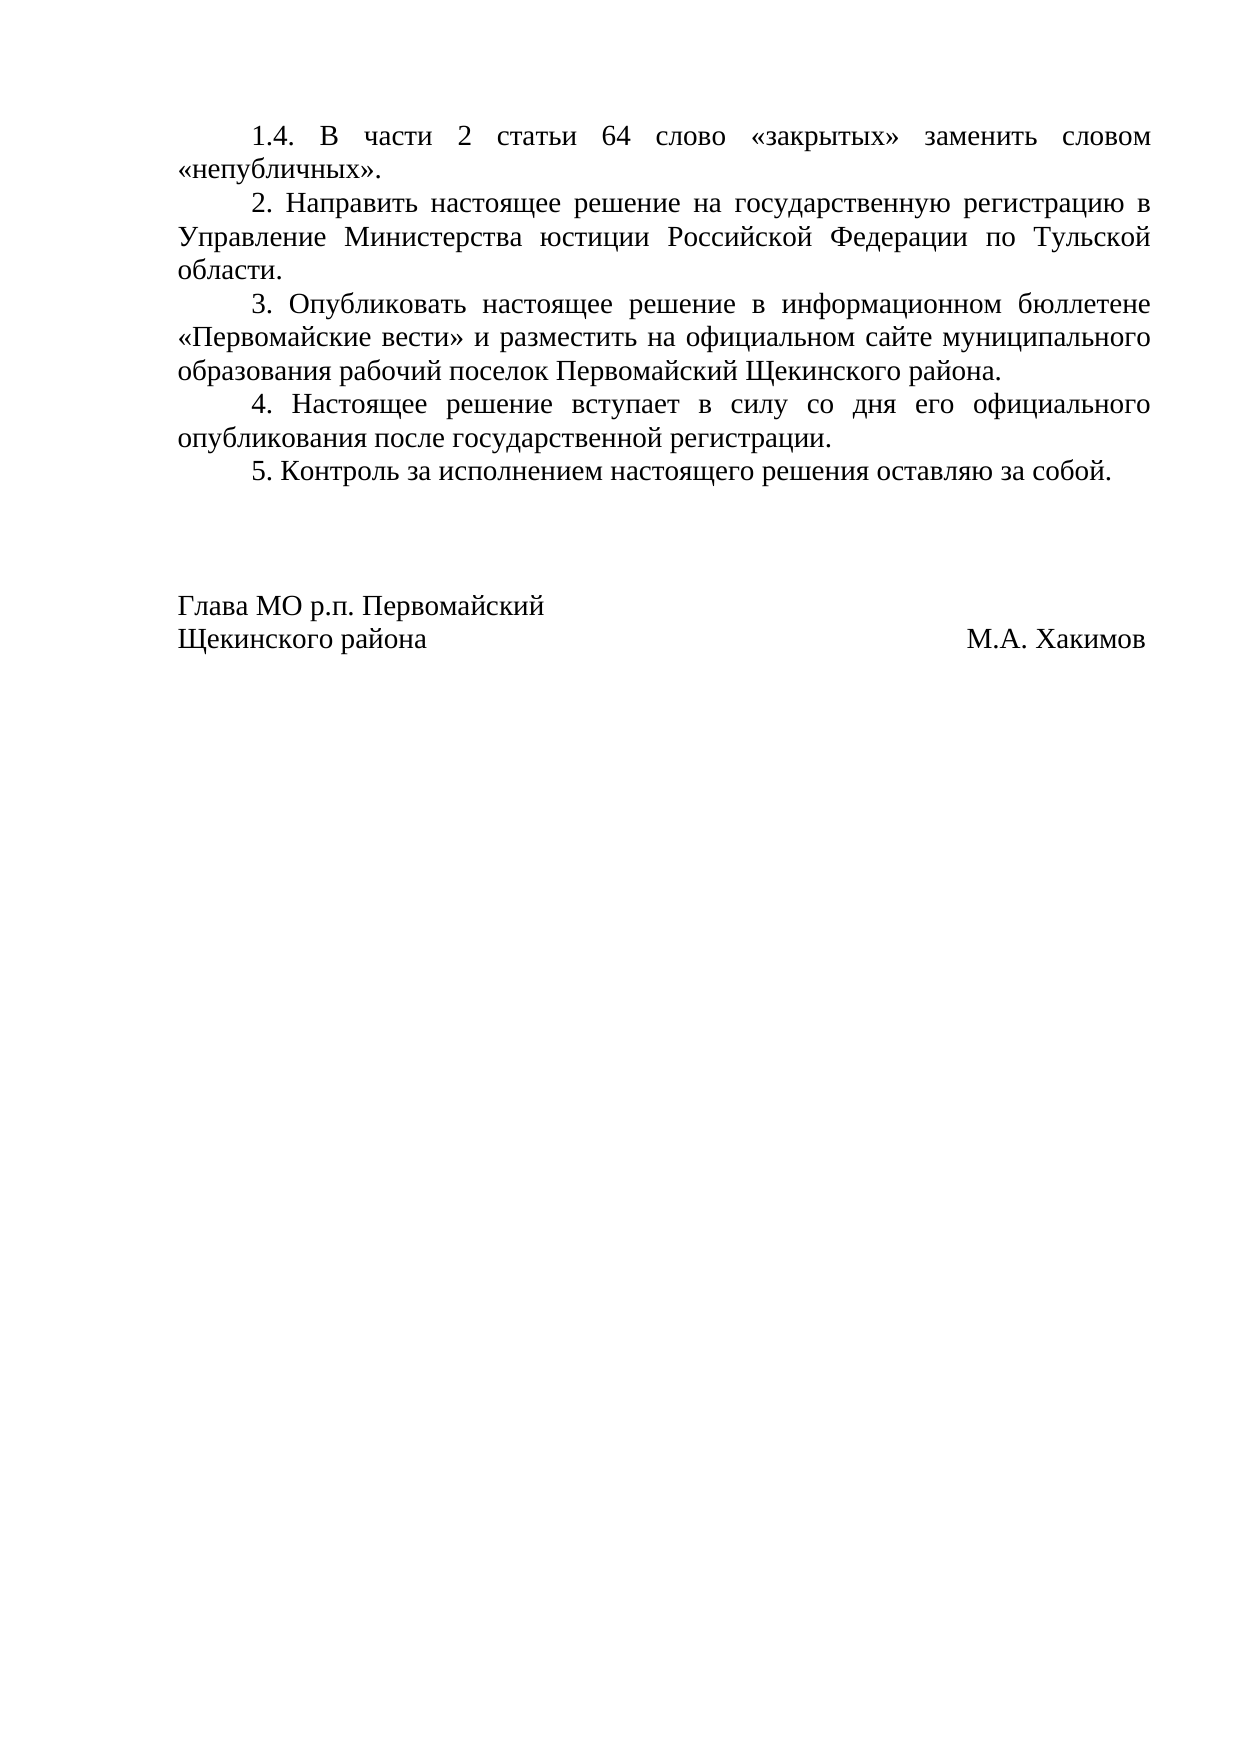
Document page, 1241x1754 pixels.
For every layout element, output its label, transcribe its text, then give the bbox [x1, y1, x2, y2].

text 5. Контроль за исполнением настоящего решения оставляю за собой. [177, 453, 1152, 487]
text Щекинского района М.А. Хакимов [177, 621, 1152, 655]
text 2. Направить настоящее решение на государственную регистрацию в Управление Министерства юстиции Российской Федерации по Тульской области. [177, 185, 1152, 286]
text 3. Опубликовать настоящее решение в информационном бюллетене «Первомайские вести» и разместить на официальном сайте муниципального образования рабочий поселок Первомайский Щекинского района. [177, 286, 1152, 386]
text 4. Настоящее решение вступает в силу со дня его официального опубликования после государственной регистрации. [177, 386, 1152, 453]
text 1.4. В части 2 статьи 64 слово «закрытых» заменить словом «непубличных». [177, 118, 1152, 185]
text Глава МО р.п. Первомайский [177, 588, 1152, 621]
